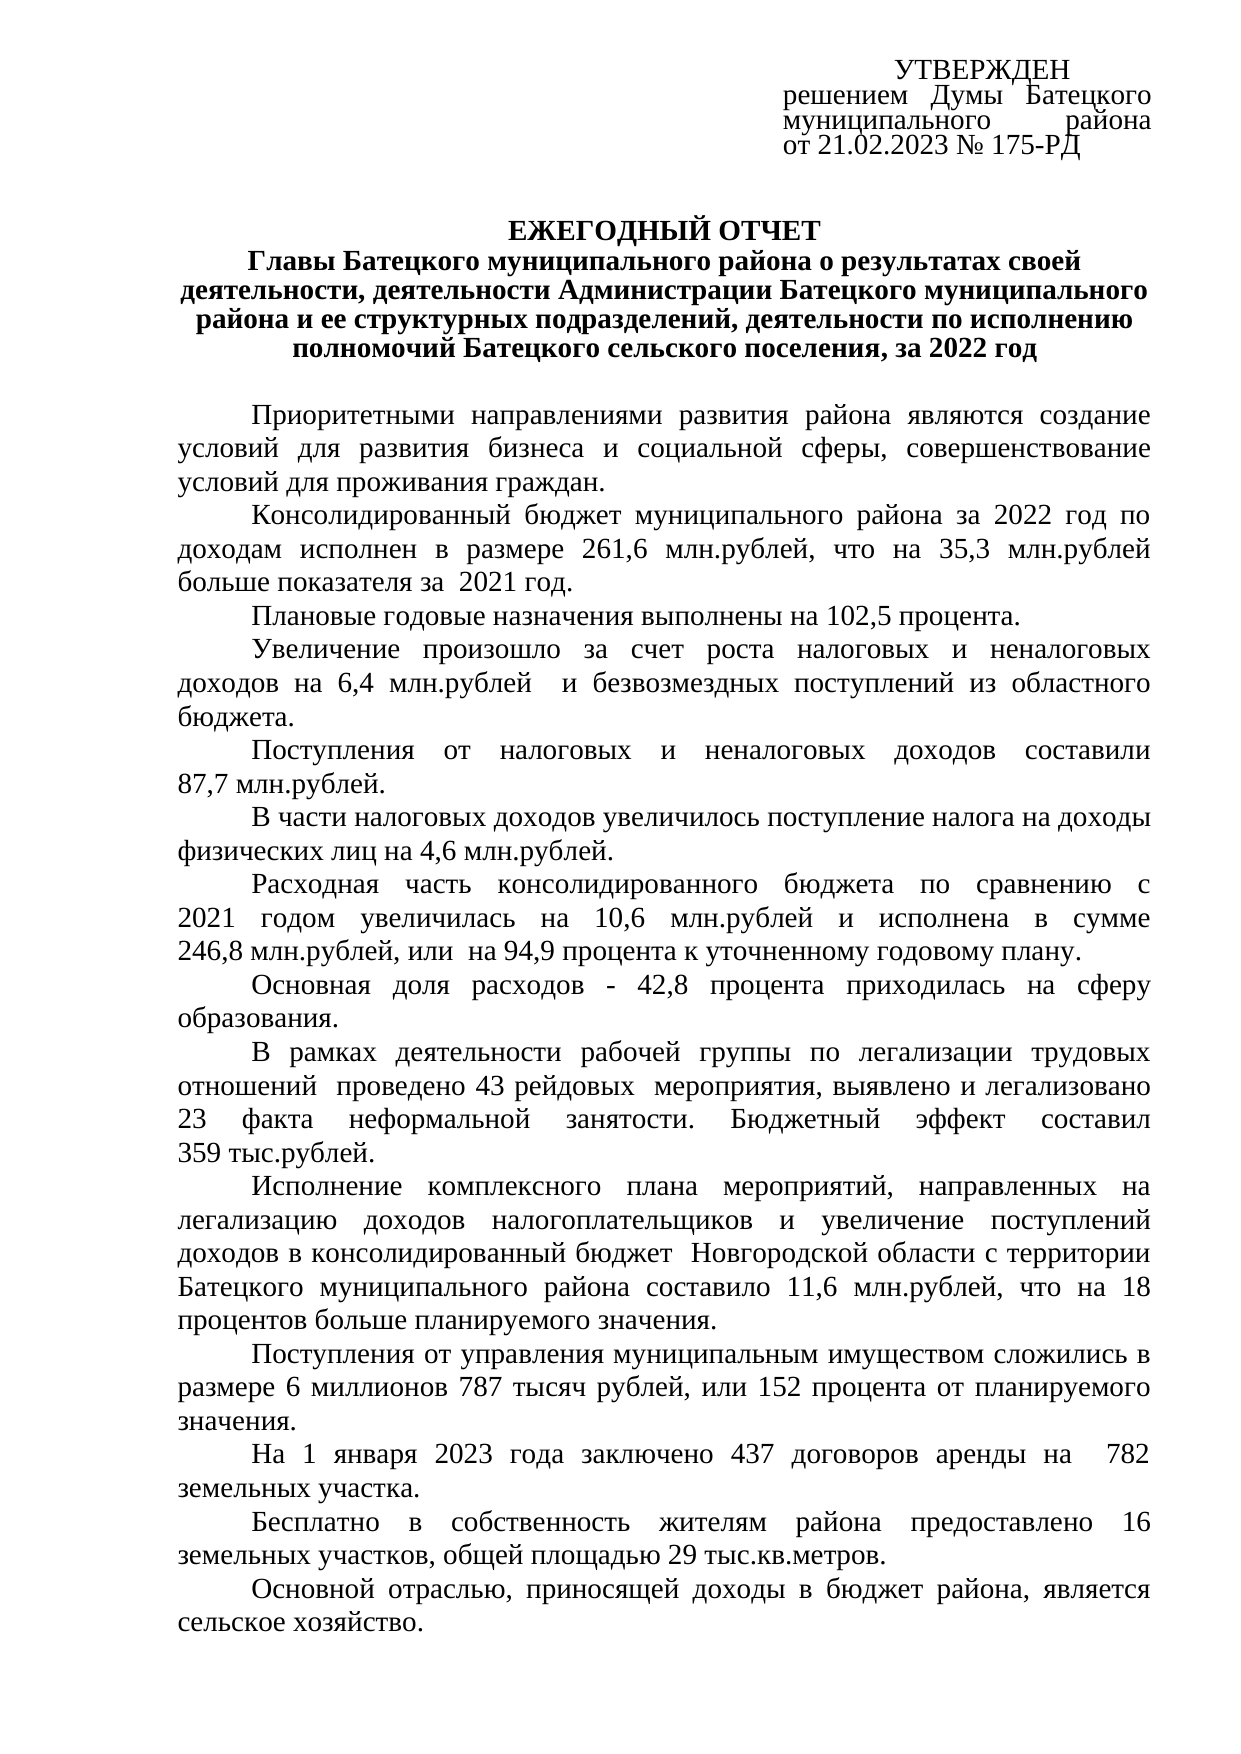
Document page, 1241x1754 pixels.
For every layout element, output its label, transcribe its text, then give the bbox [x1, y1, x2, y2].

text Бесплатно в собственность жителям района предоставлено 16 земельных участков, общей площадью 29 тыс.кв.метров. [177, 1504, 1152, 1571]
text Консолидированный бюджет муниципального района за 2022 год по доходам исполнен в размере 261,6 млн.рублей, что на 35,3 млн.рублей больше показателя за 2021 год. [177, 497, 1152, 598]
text Исполнение комплексного плана мероприятий, направленных на легализацию доходов налогоплательщиков и увеличение поступлений доходов в консолидированный бюджет Новгородской области с территории Батецкого муниципального района составило 11,6 млн.рублей, что на 18 процентов больше планируемого значения. [177, 1168, 1152, 1336]
text ЕЖЕГОДНЫЙ ОТЧЕТ [177, 217, 1152, 247]
text В рамках деятельности рабочей группы по легализации трудовых отношений проведено 43 рейдовых мероприятия, выявлено и легализовано 23 факта неформальной занятости. Бюджетный эффект составил 359 тыс.рублей. [177, 1034, 1152, 1168]
text Поступления от налоговых и неналоговых доходов составили 87,7 млн.рублей. [177, 732, 1152, 799]
text Основная доля расходов - 42,8 процента приходилась на сферу образования. [177, 967, 1152, 1034]
text Увеличение произошло за счет роста налоговых и неналоговых доходов на 6,4 млн.рублей и безвозмездных поступлений из областного бюджета. [177, 632, 1152, 732]
text Приоритетными направлениями развития района являются создание условий для развития бизнеса и социальной сферы, совершенствование условий для проживания граждан. [177, 397, 1152, 497]
text На 1 января 2023 года заключено 437 договоров аренды на 782 земельных участка. [177, 1437, 1152, 1504]
text решением Думы Батецкого муниципального района от 21.02.2023 № 175-РД [783, 84, 1152, 159]
text В части налоговых доходов увеличилось поступление налога на доходы физических лиц на 4,6 млн.рублей. [177, 799, 1152, 866]
text Расходная часть консолидированного бюджета по сравнению с 2021 годом увеличилась на 10,6 млн.рублей и исполнена в сумме 246,8 млн.рублей, или на 94,9 процента к уточненному годовому плану. [177, 866, 1152, 967]
text Плановые годовые назначения выполнены на 102,5 процента. [177, 598, 1152, 632]
text Главы Батецкого муниципального района о результатах своей деятельности, деятельности Администрации Батецкого муниципального района и ее структурных подразделений, деятельности по исполнению полномочий Батецкого сельского поселения, за 2022 год [177, 247, 1152, 363]
text Поступления от управления муниципальным имуществом сложились в размере 6 миллионов 787 тысяч рублей, или 152 процента от планируемого значения. [177, 1336, 1152, 1437]
text УТВЕРЖДЕН [812, 59, 1152, 84]
text Основной отраслью, приносящей доходы в бюджет района, является сельское хозяйство. [177, 1571, 1152, 1638]
